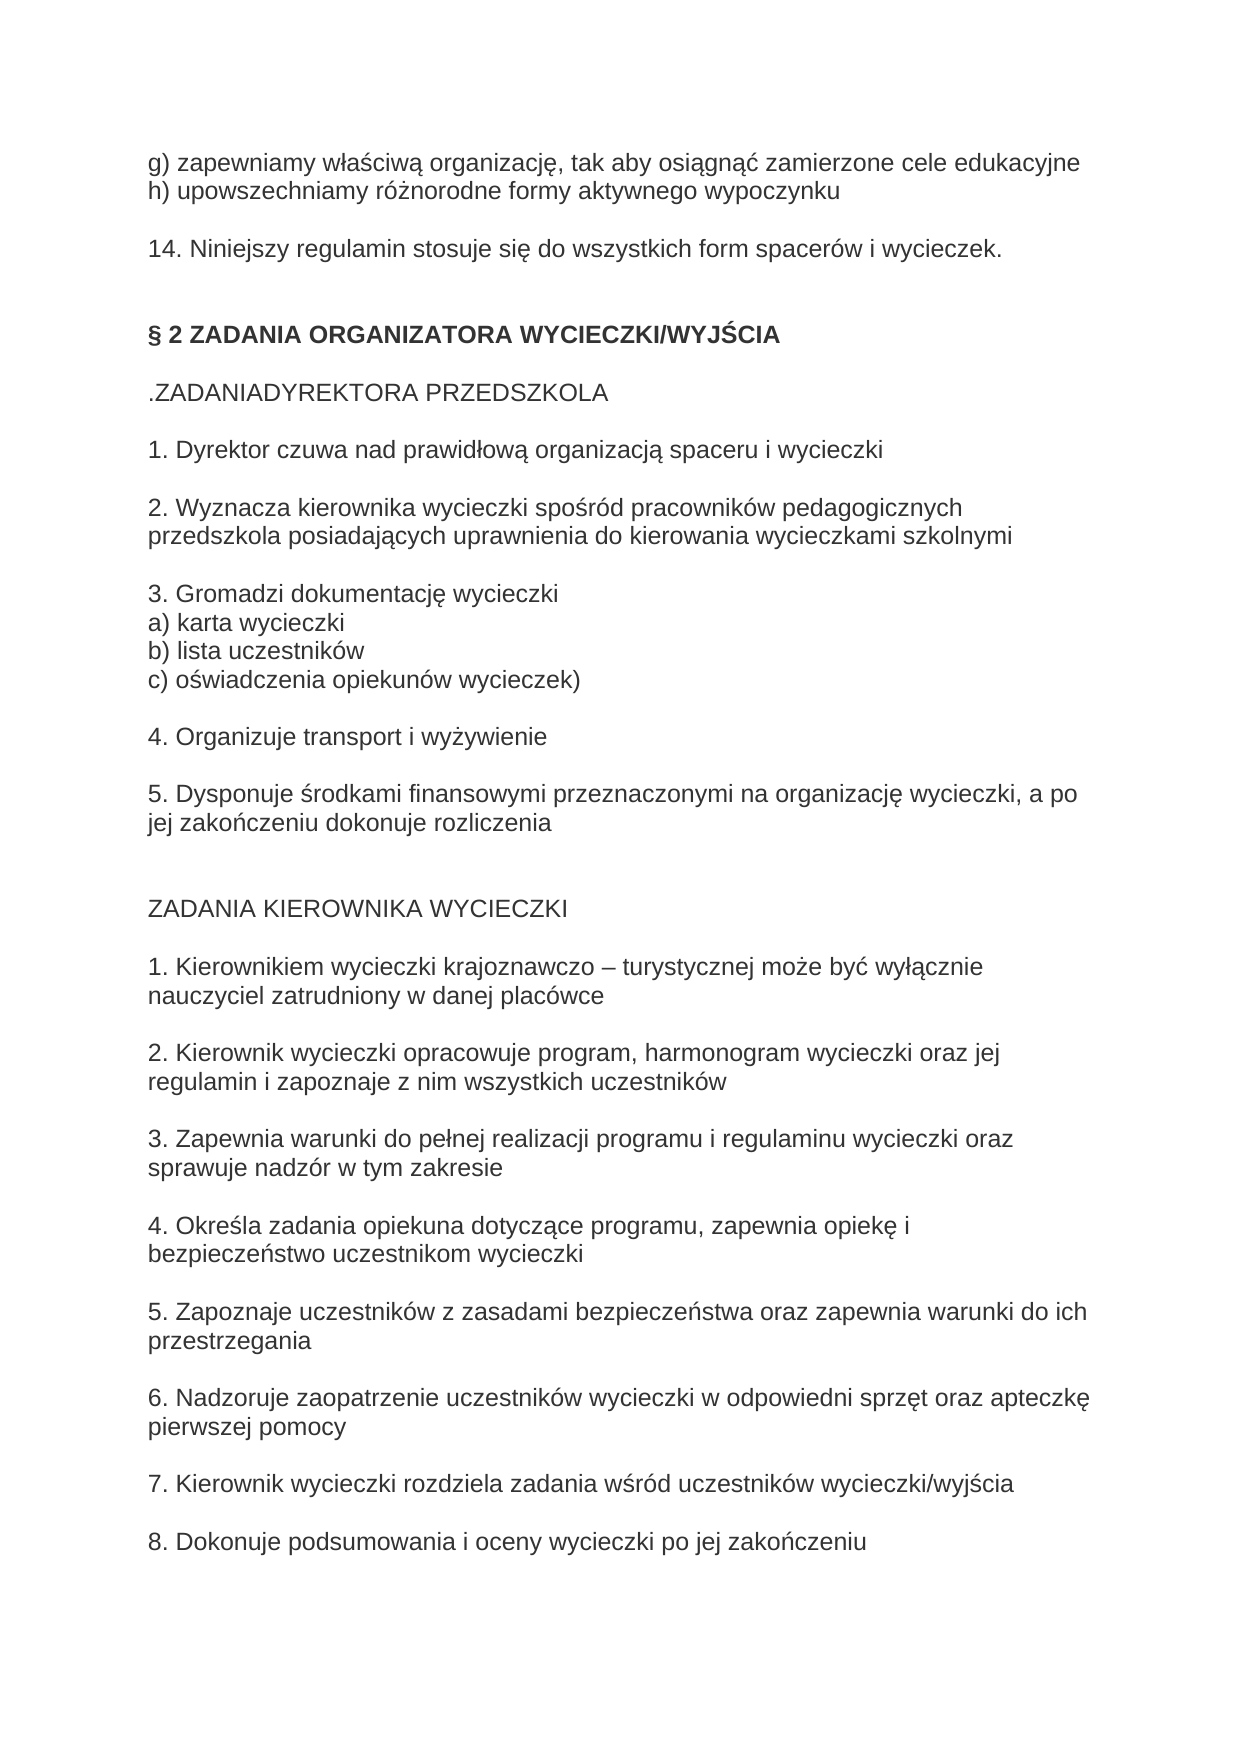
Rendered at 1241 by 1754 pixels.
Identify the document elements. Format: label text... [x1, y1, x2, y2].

text .ZADANIADYREKTORA PRZEDSZKOLA [148, 378, 1093, 406]
text 5. Dysponuje środkami finansowymi przeznaczonymi na organizację wycieczki, a po jej zakończeniu dokonuje rozliczenia ZADANIA KIEROWNIKA WYCIECZKI 1. Kierownikiem wycieczki krajoznawczo – turystycznej może być wyłącznie nauczyciel zatrudniony w danej placówce 2. Kierownik wycieczki opracowuje program, harmonogram wycieczki oraz jej regulamin i zapoznaje z nim wszystkich uczestników 3. Zapewnia warunki do pełnej realizacji programu i regulaminu wycieczki oraz sprawuje nadzór w tym zakresie [148, 751, 1093, 1182]
text 4. Organizuje transport i wyżywienie [148, 722, 1093, 751]
text g) zapewniamy właściwą organizację, tak aby osiągnąć zamierzone cele edukacyjne h) upowszechniamy różnorodne formy aktywnego wypoczynku 14. Niniejszy regulamin stosuje się do wszystkich form spacerów i wycieczek. [148, 148, 1093, 263]
text c) oświadczenia opiekunów wycieczek) [148, 665, 1093, 722]
text § 2 ZADANIA ORGANIZATORA WYCIECZKI/WYJŚCIA [148, 263, 1093, 349]
text 1. Dyrektor czuwa nad prawidłową organizacją spaceru i wycieczki 2. Wyznacza kierownika wycieczki spośród pracowników pedagogicznych przedszkola posiadających uprawnienia do kierowania wycieczkami szkolnymi 3. Gromadzi dokumentację wycieczki [148, 406, 1093, 608]
text b) lista uczestników [148, 636, 1093, 665]
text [148, 1211, 1093, 1584]
text a) karta wycieczki [148, 608, 1093, 636]
